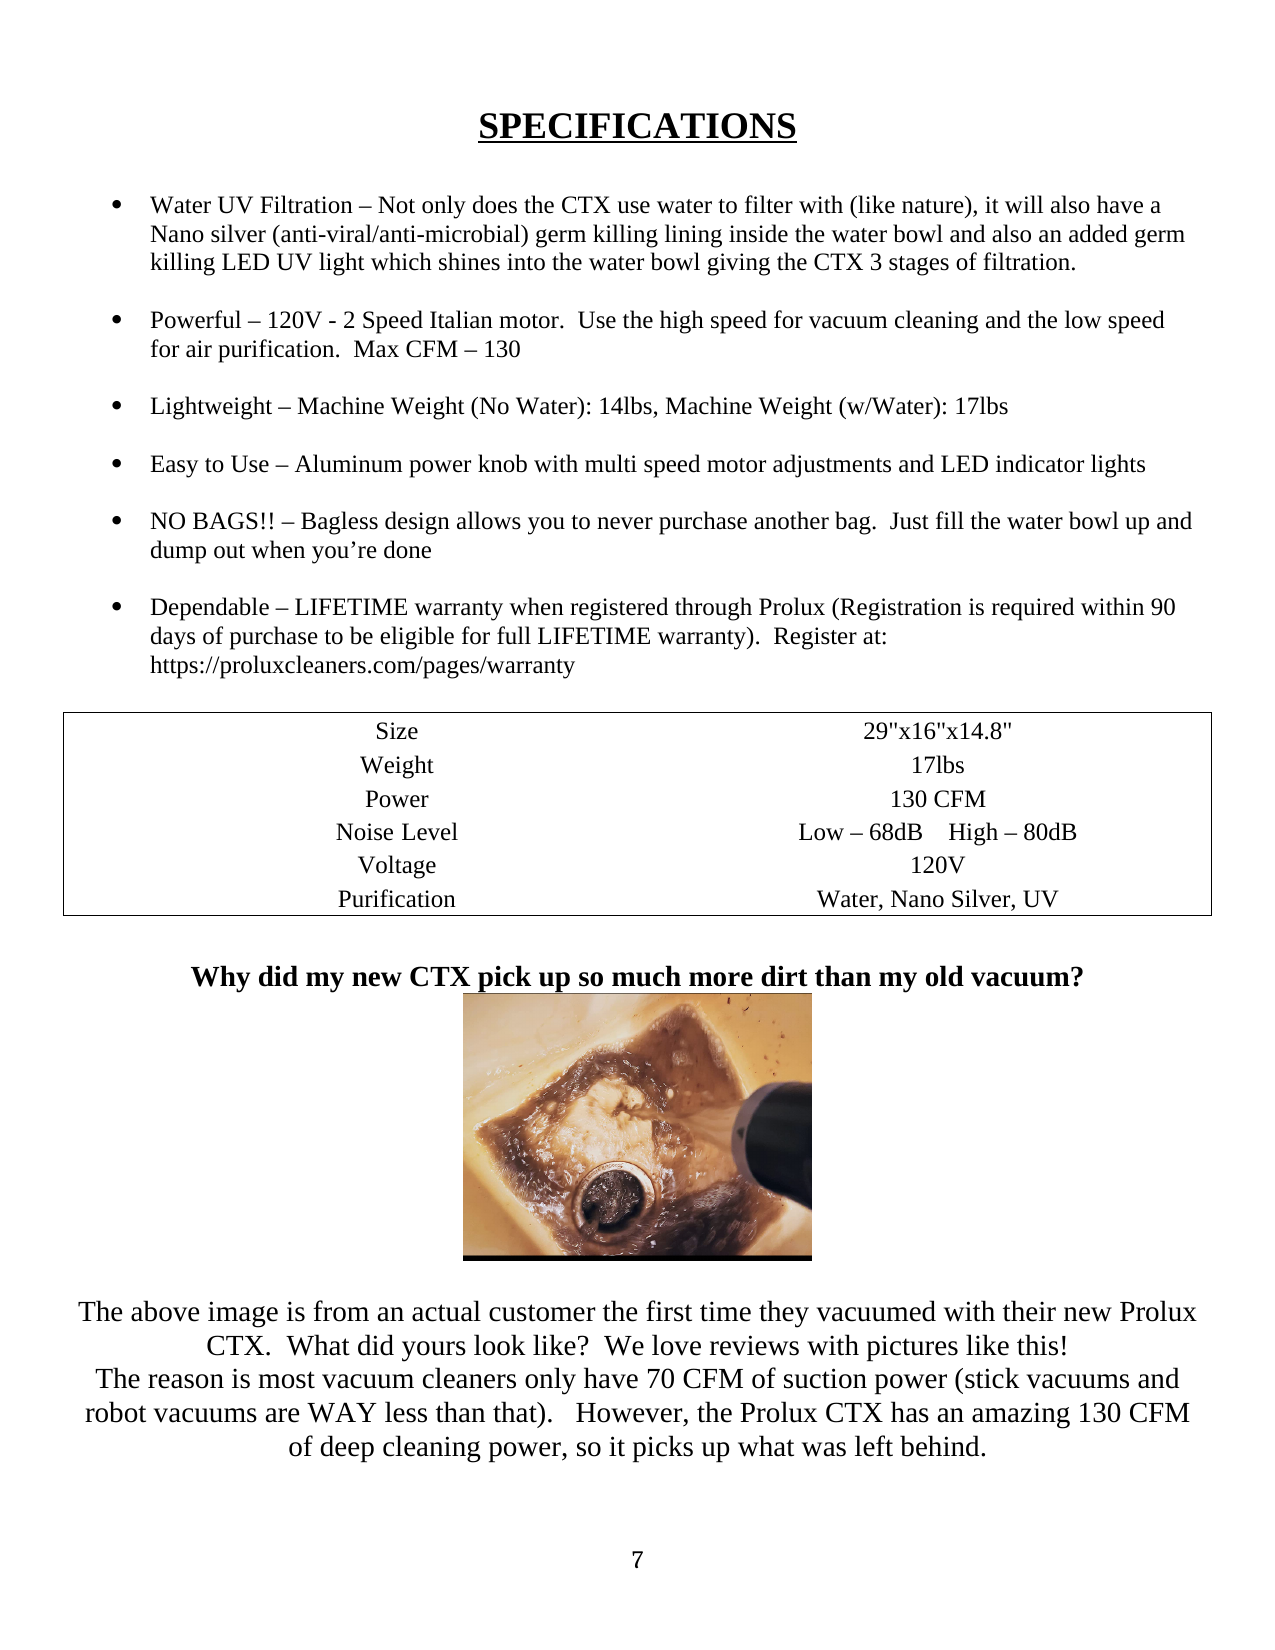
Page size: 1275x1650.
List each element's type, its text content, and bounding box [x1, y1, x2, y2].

text Why did my new CTX pick up so much more dirt than my old vacuum? [75, 959, 1200, 993]
list Water UV Filtration – Not only does the CTX use water to filter with (like nature), it will also have a Nano silver (anti-viral/anti-microbial) germ killing lining inside the water bowl and also an added germ killing LED UV light which shines into the water bowl giving the CTX 3 stages of filtration. [112, 190, 1200, 276]
text SPECIFICATIONS [75, 104, 1200, 147]
table_header [64, 713, 1211, 915]
text The above image is from an actual customer the first time they vacuumed with their new Prolux CTX. What did yours look like? We love reviews with pictures like this! [75, 1294, 1200, 1362]
list Easy to Use – Aluminum power knob with multi speed motor adjustments and LED indicator lights [112, 449, 1200, 477]
picture [463, 993, 812, 1261]
list Lightweight – Machine Weight (No Water): 14lbs, Machine Weight (w/Water): 17lbs [112, 391, 1200, 420]
list NO BAGS!! – Bagless design allows you to never purchase another bag. Just fill the water bowl up and dump out when you’re done [112, 506, 1200, 564]
list Dependable – LIFETIME warranty when registered through Prolux (Registration is required within 90 days of purchase to be eligible for full LIFETIME warranty). Register at: https://proluxcleaners.com/pages/warranty [112, 592, 1200, 679]
list Powerful – 120V - 2 Speed Italian motor. Use the high speed for vacuum cleaning and the low speed for air purification. Max CFM – 130 [112, 305, 1200, 362]
text The reason is most vacuum cleaners only have 70 CFM of suction power (stick vacuums and robot vacuums are WAY less than that). However, the Prolux CTX has an amazing 130 CFM of deep cleaning power, so it picks up what was left behind. [75, 1362, 1200, 1462]
